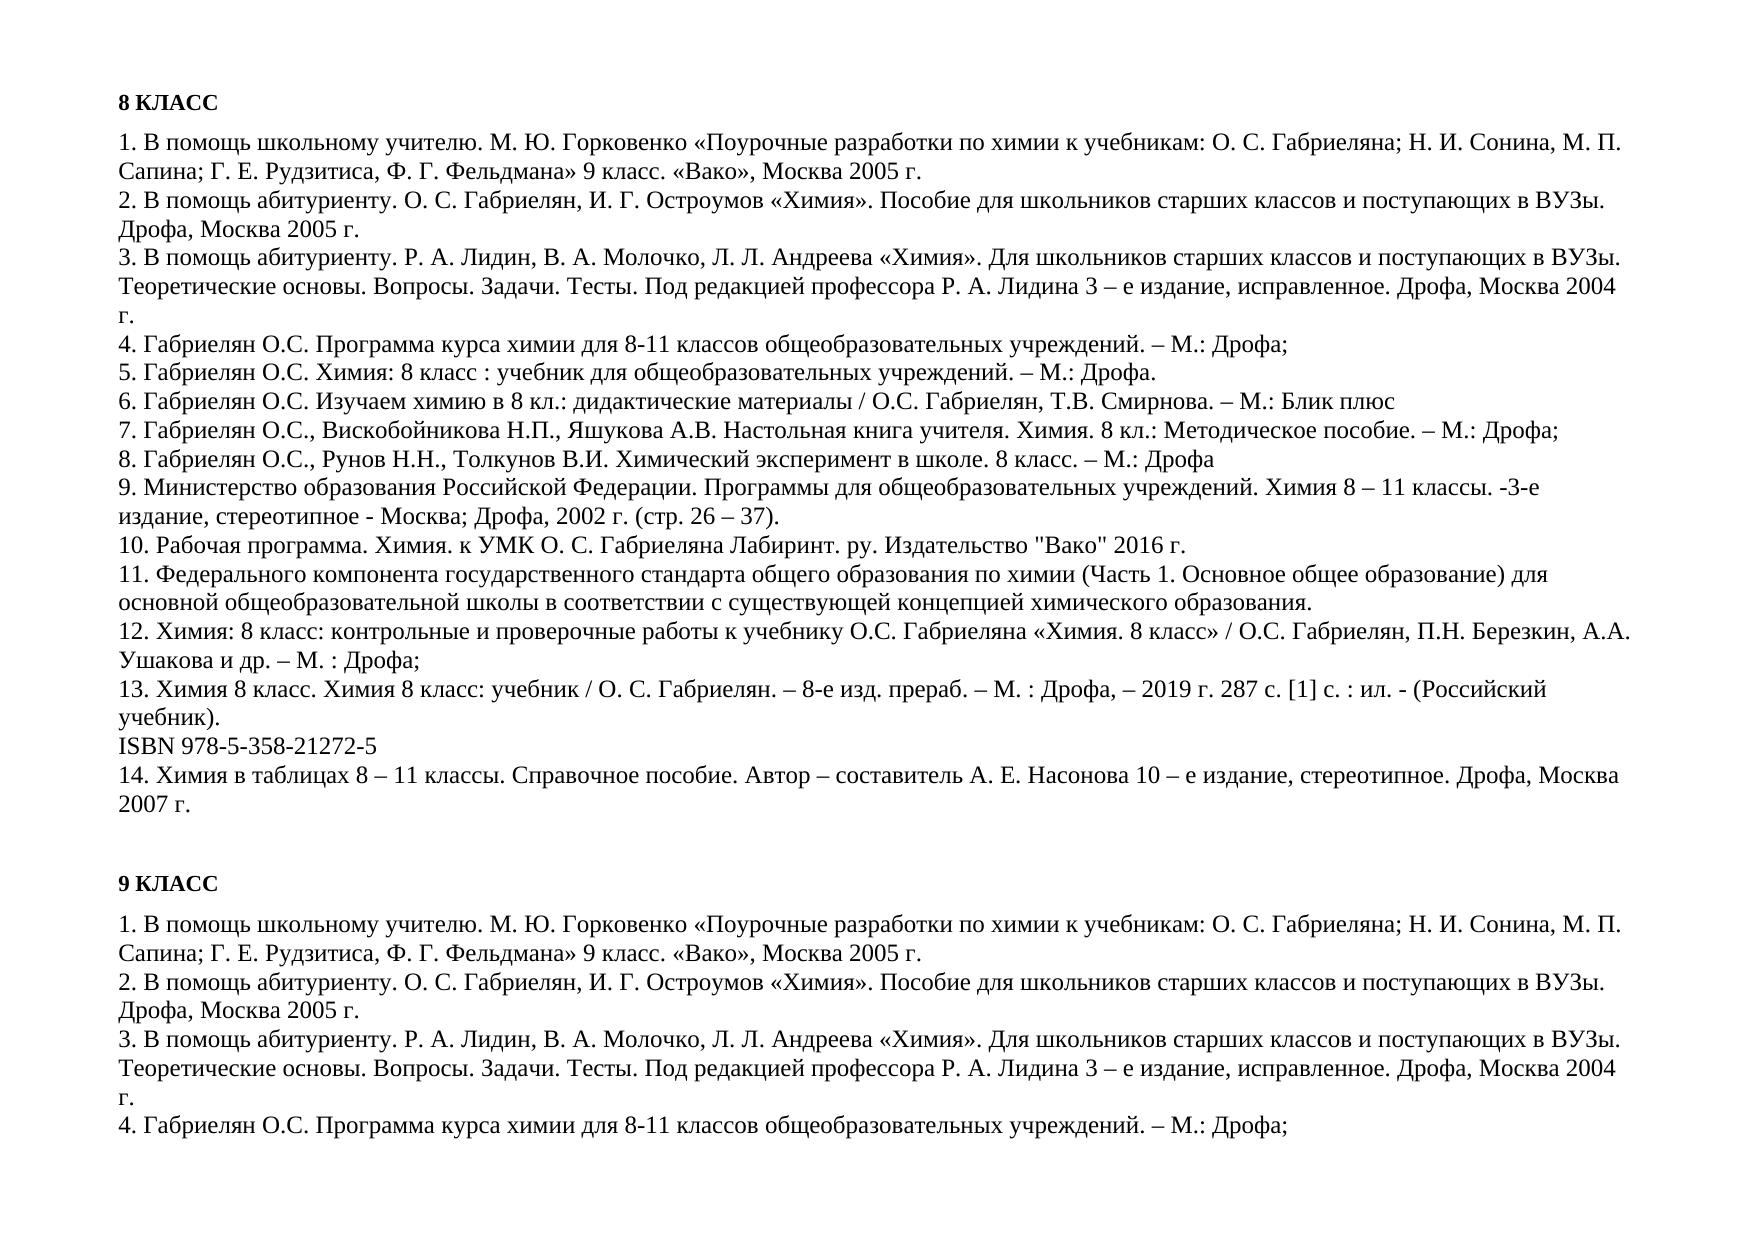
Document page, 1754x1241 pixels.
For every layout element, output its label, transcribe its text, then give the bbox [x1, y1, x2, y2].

text 9 КЛАСС [118, 871, 1636, 897]
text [118, 909, 1636, 1139]
text 8 КЛАСС [118, 89, 1636, 115]
text 1. В помощь школьному учителю. М. Ю. Горковенко «Поурочные разработки по химии к учебникам: О. С. Габриеляна; Н. И. Сонина, М. П. Сапина; Г. Е. Рудзитиса, Ф. Г. Фельдмана» 9 класс. «Вако», Москва 2005 г. 2. В помощь абитуриенту. О. С. Габриелян, И. Г. Остроумов «Химия». Пособие для школьников старших классов и поступающих в ВУЗы. Дрофа, Москва 2005 г. 3. В помощь абитуриенту. Р. А. Лидин, В. А. Молочко, Л. Л. Андреева «Химия». Для школьников старших классов и поступающих в ВУЗы. Теоретические основы. Вопросы. Задачи. Тесты. Под редакцией профессора Р. А. Лидина 3 – е издание, исправленное. Дрофа, Москва 2004 г. 4. Габриелян О.С. Программа курса химии для 8-11 классов общеобразовательных учреждений. – М.: Дрофа; 5. Габриелян О.С. Химия: 8 класс : учебник для общеобразовательных учреждений. – М.: Дрофа. 6. Габриелян О.С. Изучаем химию в 8 кл.: дидактические материалы / О.С. Габриелян, Т.В. Смирнова. – М.: Блик плюс 7. Габриелян О.С., Вискобойникова Н.П., Яшукова А.В. Настольная книга учителя. Химия. 8 кл.: Методическое пособие. – М.: Дрофа; 8. Габриелян О.С., Рунов Н.Н., Толкунов В.И. Химический эксперимент в школе. 8 класс. – М.: Дрофа 9. Министерство образования Российской Федерации. Программы для общеобразовательных учреждений. Химия 8 – 11 классы. -3-е издание, стереотипное - Москва; Дрофа, 2002 г. (стр. 26 – 37). 10. Рабочая программа. Химия. к УМК О. С. Габриеляна Лабиринт. ру. Издательство "Вако" 2016 г. 11. Федерального компонента государственного стандарта общего образования по химии (Часть 1. Основное общее образование) для основной общеобразовательной школы в соответствии с существующей концепцией химического образования. 12. Химия: 8 класс: контрольные и проверочные работы к учебнику О.С. Габриеляна «Химия. 8 класс» / О.С. Габриелян, П.Н. Березкин, А.А. Ушакова и др. – М. : Дрофа; 13. Химия 8 класс. Химия 8 класс: учебник / О. С. Габриелян. – 8-е изд. прераб. – М. : Дрофа, – 2019 г. 287 с. [1] c. : ил. - (Российский учебник). ISBN 978-5-358-21272-5 14. Химия в таблицах 8 – 11 классы. Справочное пособие. Автор – составитель А. Е. Насонова 10 – е издание, стереотипное. Дрофа, Москва 2007 г. [118, 127, 1636, 846]
